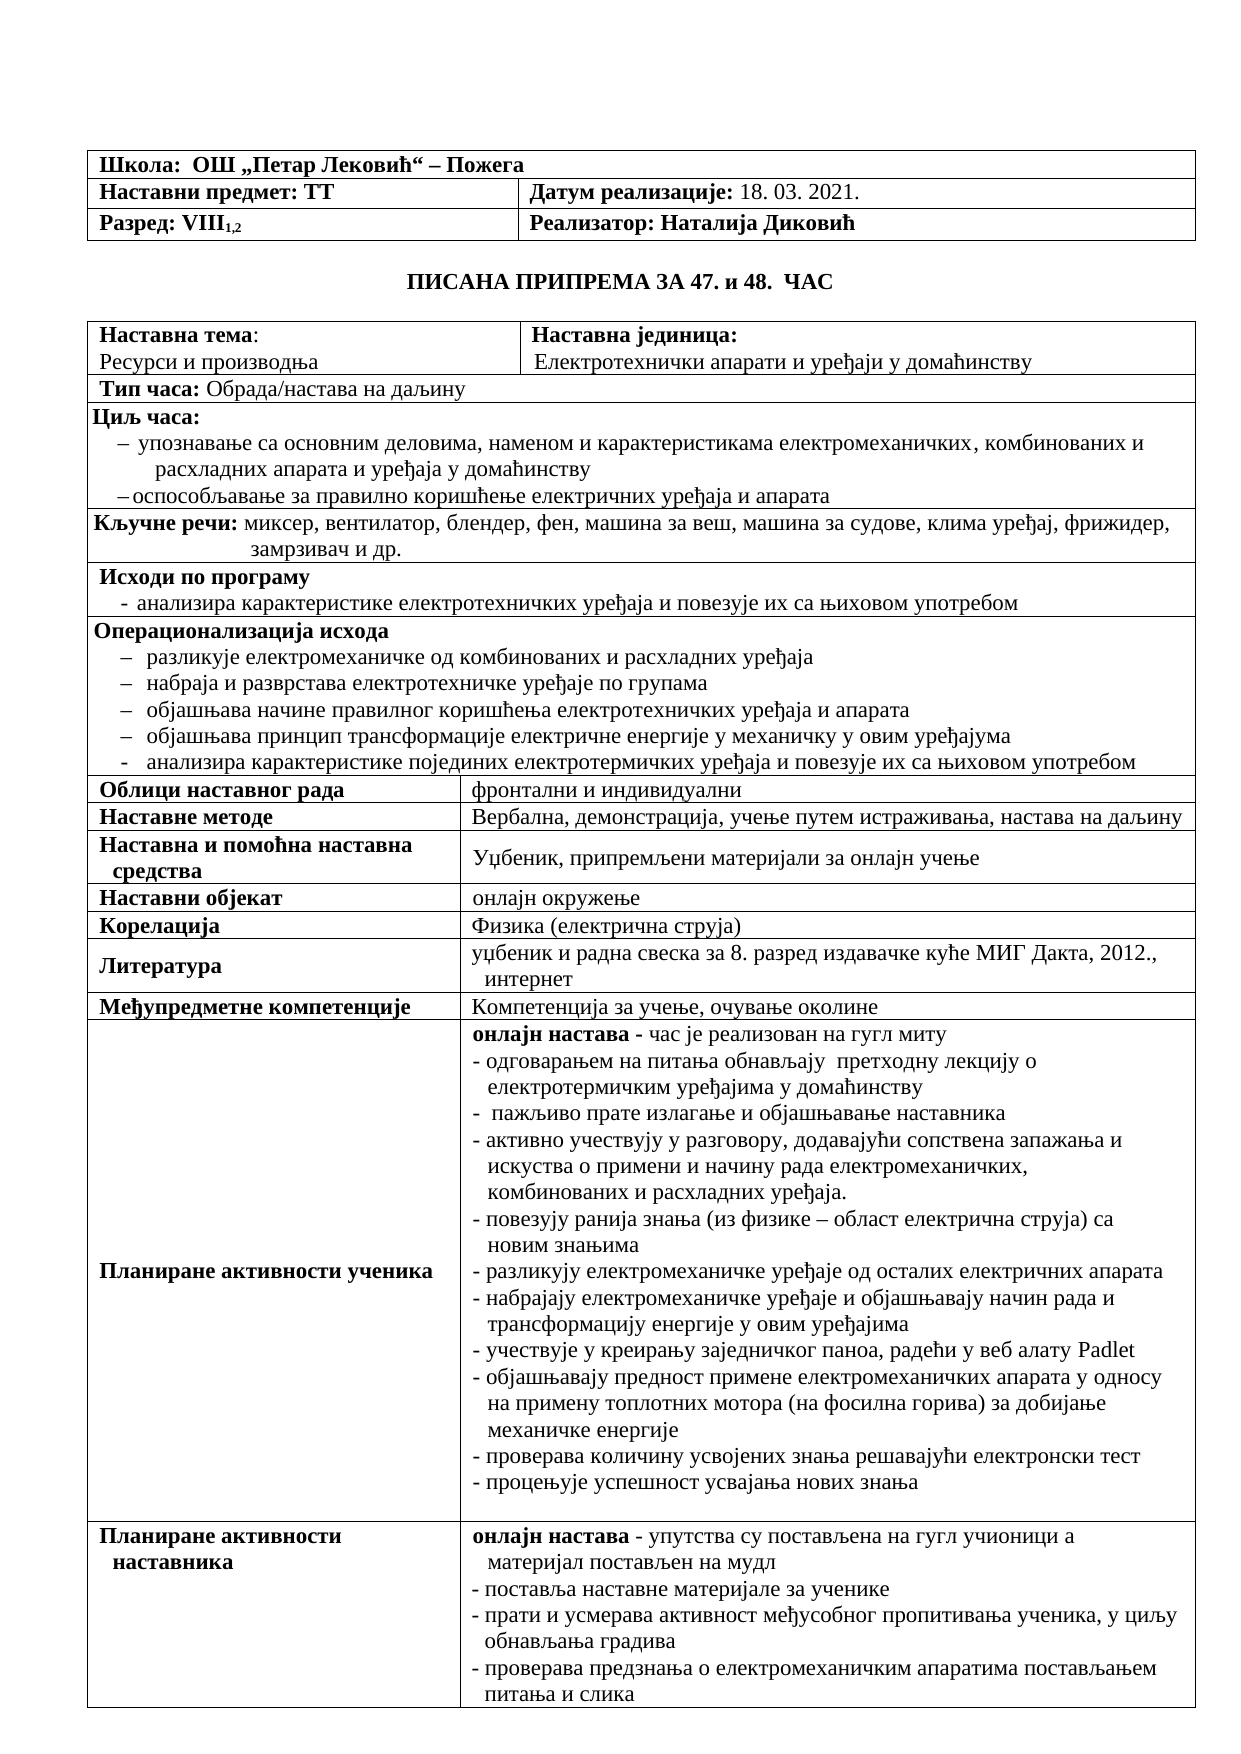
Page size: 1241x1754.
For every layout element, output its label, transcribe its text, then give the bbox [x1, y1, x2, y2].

table_cell Међупредметне компетенције [88, 993, 460, 1019]
text ПИСАНА ПРИПРЕМА ЗА 47. и 48. ЧАС [150, 268, 1090, 294]
table_cell Наставне методе [88, 803, 460, 829]
table_cell Планиране активности ученика [88, 1020, 460, 1521]
table_cell Наставна и помоћна наставна средства [88, 831, 460, 883]
table_cell Вербална, демонстрација, учење путем истраживања, настава на даљину [461, 803, 1195, 829]
table_cell Разред: VIII1,2 [88, 209, 518, 240]
table_header Школа: ОШ „Петар Лековић“ – Пожега [88, 151, 1195, 177]
table_cell Уџбеник, припремљени материјали за онлајн учење [461, 831, 1195, 883]
table_cell Тип часа: Обрада/настава на даљину [88, 375, 1195, 402]
table_cell Исходи по програму - анализира карактеристике електротехничких уређаја и повезује их са њиховом употребом [88, 563, 1195, 616]
table_cell Циљ часа: упознавање са основним деловима, наменом и карактеристикама електромеханичких, комбинованих и расхладних апарата и уређаја у домаћинству оспособљавање за правилно коришћење електричних уређаја и апарата [88, 403, 1195, 508]
table_cell Датум реализације: 18. 03. 2021. [519, 179, 1195, 208]
table_header Наставна тема: Ресурси и производња [88, 322, 520, 374]
table_cell онлајн окружење [461, 884, 1195, 911]
table_cell Наставни објекат [88, 884, 460, 911]
table_cell Кључне речи: миксер, вентилатор, блендер, фен, машина за веш, машина за судове, клима уређај, фрижидер, замрзивач и др. [88, 509, 1195, 562]
table_cell фронтални и индивидуални [461, 776, 1195, 802]
table_cell онлајн настава - час је реализован на гугл миту - одговарањем на питања обнављају претходну лекцију о електротермичким уређајима у домаћинству - пажљиво прате излагање и објашњавање наставника - активно учествују у разговору, додавајући сопствена запажања и искуства о примени и начину рада електромеханичких, комбинованих и расхладних уређаја. - повезују ранија знања (из физике – област електрична струја) са новим знањима - разликују електромеханичке уређаје од осталих електричних апарата - набрајају електромеханичке уређаје и објашњавају начин рада и трансформацију енергије у овим уређајима - учествује у креирању заједничког паноа, радећи у веб алату Padlet - објашњавају предност примене електромеханичких апарата у односу на примену топлотних мотора (на фосилна горива) за добијање механичке енергије - проверава количину усвојених знања решавајући електронски тест - процењује успешност усвајања нових знања [461, 1020, 1195, 1521]
table_cell уџбеник и радна свеска за 8. разред издавачке куће МИГ Дакта, 2012., интернет [461, 939, 1195, 992]
table_cell Облици наставног рада [88, 776, 460, 802]
table_header Наставна јединица: Електротехнички апарати и уређаји у домаћинству [521, 322, 1195, 374]
table_cell Операционализација исхода разликује електромеханичке од комбинованих и расхладних уређаја набраја и разврстава електротехничке уређаје по групама објашњава начине правилног коришћења електротехничких уређаја и апарата – објашњава принцип трансформације електричне енергије у механичку у овим уређајума анализира карактеристике појединих електротермичких уређаја и повезује их са њиховом употребом [88, 617, 1195, 775]
table_cell Наставни предмет: ТТ [88, 179, 518, 208]
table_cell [88, 1522, 460, 1707]
table_cell Корелација [88, 912, 460, 938]
table_cell Реализатор: Наталија Диковић [519, 209, 1195, 240]
table_cell Физика (електрична струја) [461, 912, 1195, 938]
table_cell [461, 1522, 1195, 1707]
table_cell Литература [88, 939, 460, 992]
table_cell Компетенција за учење, очување околине [461, 993, 1195, 1019]
